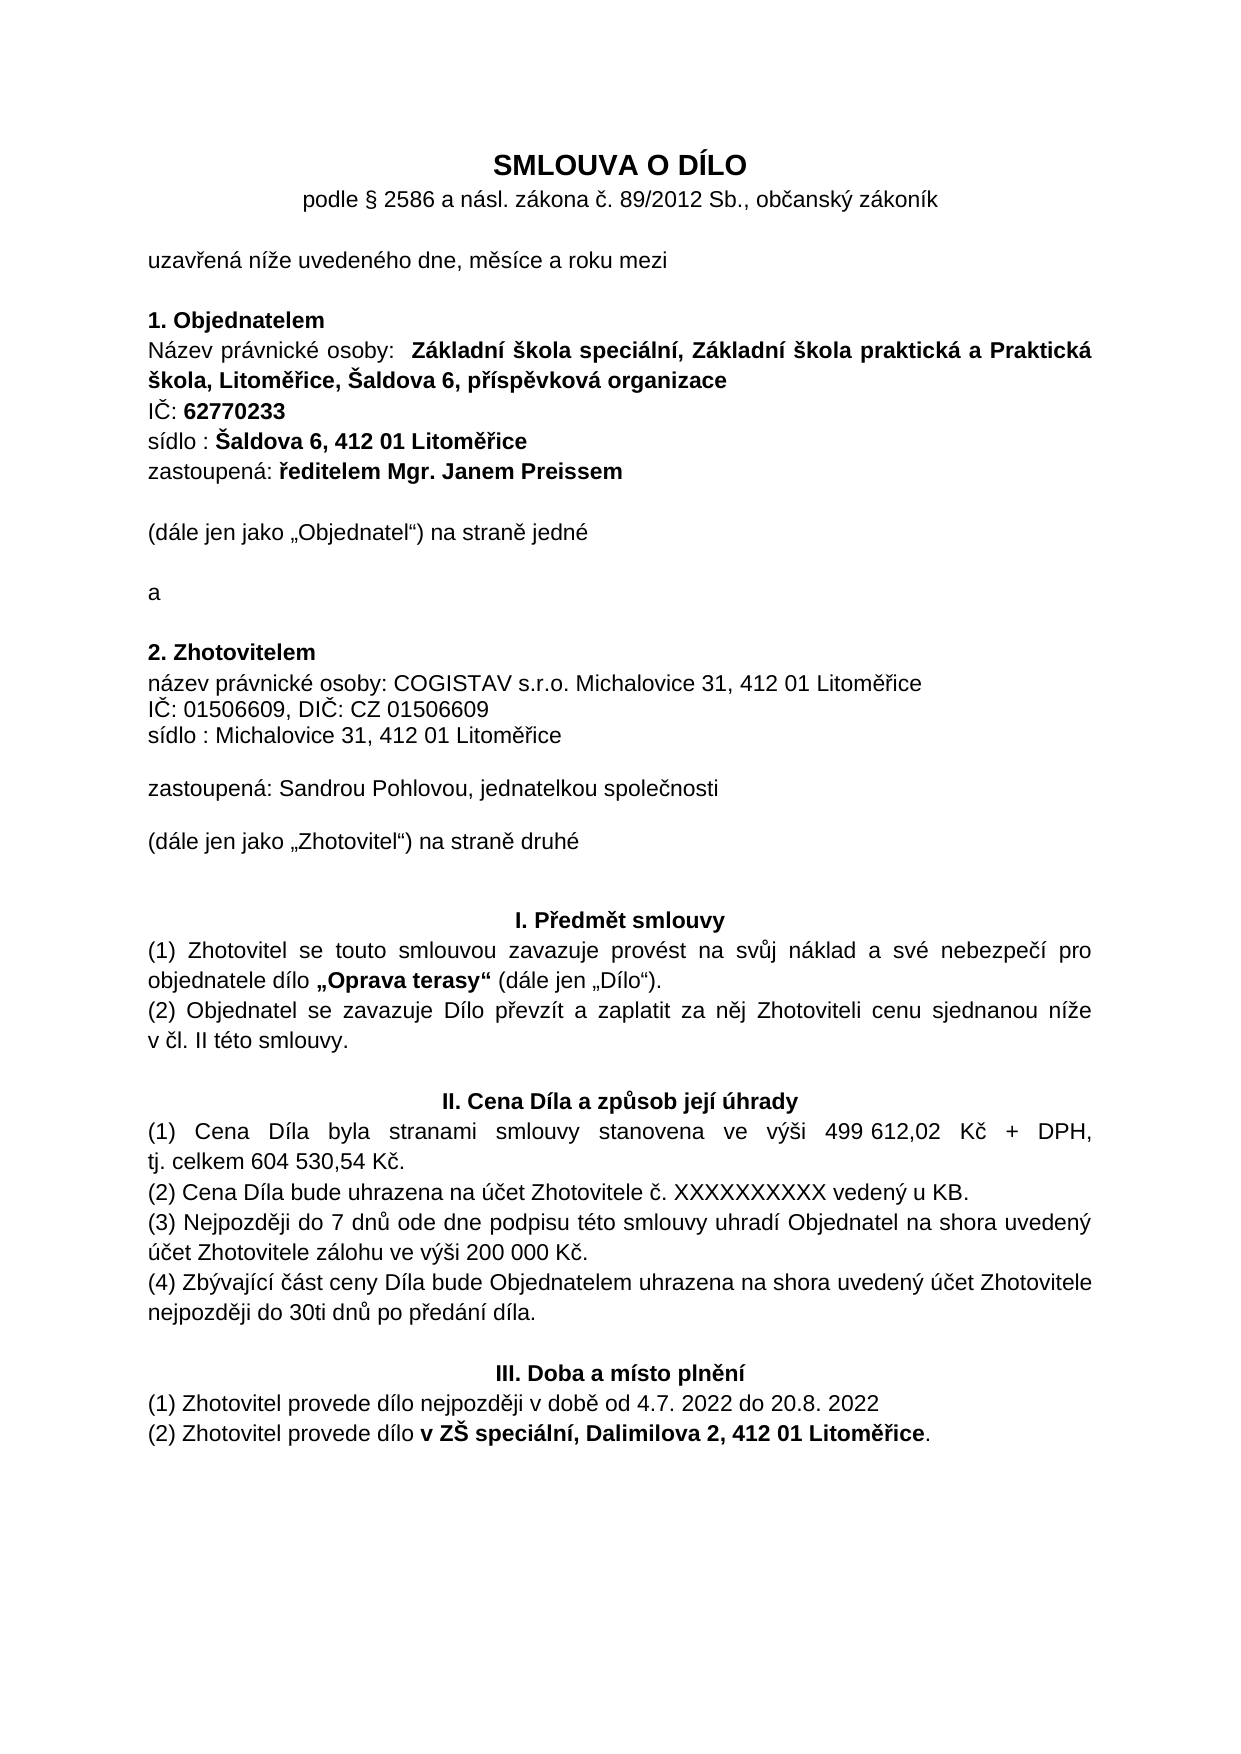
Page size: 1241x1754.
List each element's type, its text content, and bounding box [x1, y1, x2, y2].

text (2) Zhotovitel provede dílo v ZŠ speciální, Dalimilova 2, 412 01 Litoměřice. [148, 1420, 1093, 1447]
text IČ: 01506609, DIČ: CZ 01506609 [148, 696, 1093, 722]
text (1) Cena Díla byla stranami smlouvy stanovena ve výši 499 612,02 Kč + DPH, tj. celkem 604 530,54 Kč. [148, 1118, 1093, 1175]
text sídlo : Šaldova 6, 412 01 Litoměřice [148, 428, 1093, 454]
text uzavřená níže uvedeného dne, měsíce a roku mezi [148, 247, 1093, 273]
text (dále jen jako „Zhotovitel“) na straně druhé [148, 828, 1093, 854]
text III. Doba a místo plnění [148, 1360, 1093, 1386]
text a [148, 579, 1093, 605]
text SMLOUVA O DÍLO [148, 148, 1093, 181]
text (1) Zhotovitel se touto smlouvou zavazuje provést na svůj náklad a své nebezpečí pro objednatele dílo „Oprava terasy“ (dále jen „Dílo“). [148, 937, 1093, 993]
text (3) Nejpozději do 7 dnů ode dne podpisu této smlouvy uhradí Objednatel na shora uvedený účet Zhotovitele zálohu ve výši 200 000 Kč. [148, 1209, 1093, 1265]
text I. Předmět smlouvy [148, 907, 1093, 933]
text 2. Zhotovitelem [148, 639, 1093, 666]
text (1) Zhotovitel provede dílo nejpozději v době od 4.7. 2022 do 20.8. 2022 [148, 1390, 1093, 1416]
text zastoupená: Sandrou Pohlovou, jednatelkou společnosti [148, 775, 1093, 801]
text zastoupená: ředitelem Mgr. Janem Preissem [148, 458, 1093, 484]
text (4) Zbývající část ceny Díla bude Objednatelem uhrazena na shora uvedený účet Zhotovitele nejpozději do 30ti dnů po předání díla. [148, 1269, 1093, 1326]
text sídlo : Michalovice 31, 412 01 Litoměřice [148, 722, 1093, 748]
text (2) Objednatel se zavazuje Dílo převzít a zaplatit za něj Zhotoviteli cenu sjednanou níže v čl. II této smlouvy. [148, 997, 1093, 1054]
text 1. Objednatelem [148, 307, 1093, 333]
text IČ: 62770233 [148, 398, 1093, 424]
text (2) Cena Díla bude uhrazena na účet Zhotovitele č. XXXXXXXXXX vedený u KB. [148, 1178, 1093, 1205]
text (dále jen jako „Objednatel“) na straně jedné [148, 518, 1093, 545]
text název právnické osoby: COGISTAV s.r.o. Michalovice 31, 412 01 Litoměřice [148, 669, 1093, 696]
text II. Cena Díla a způsob její úhrady [148, 1088, 1093, 1114]
text podle § 2586 a násl. zákona č. 89/2012 Sb., občanský zákoník [148, 186, 1093, 212]
text Název právnické osoby: Základní škola speciální, Základní škola praktická a Praktická škola, Litoměřice, Šaldova 6, příspěvková organizace [148, 337, 1093, 394]
